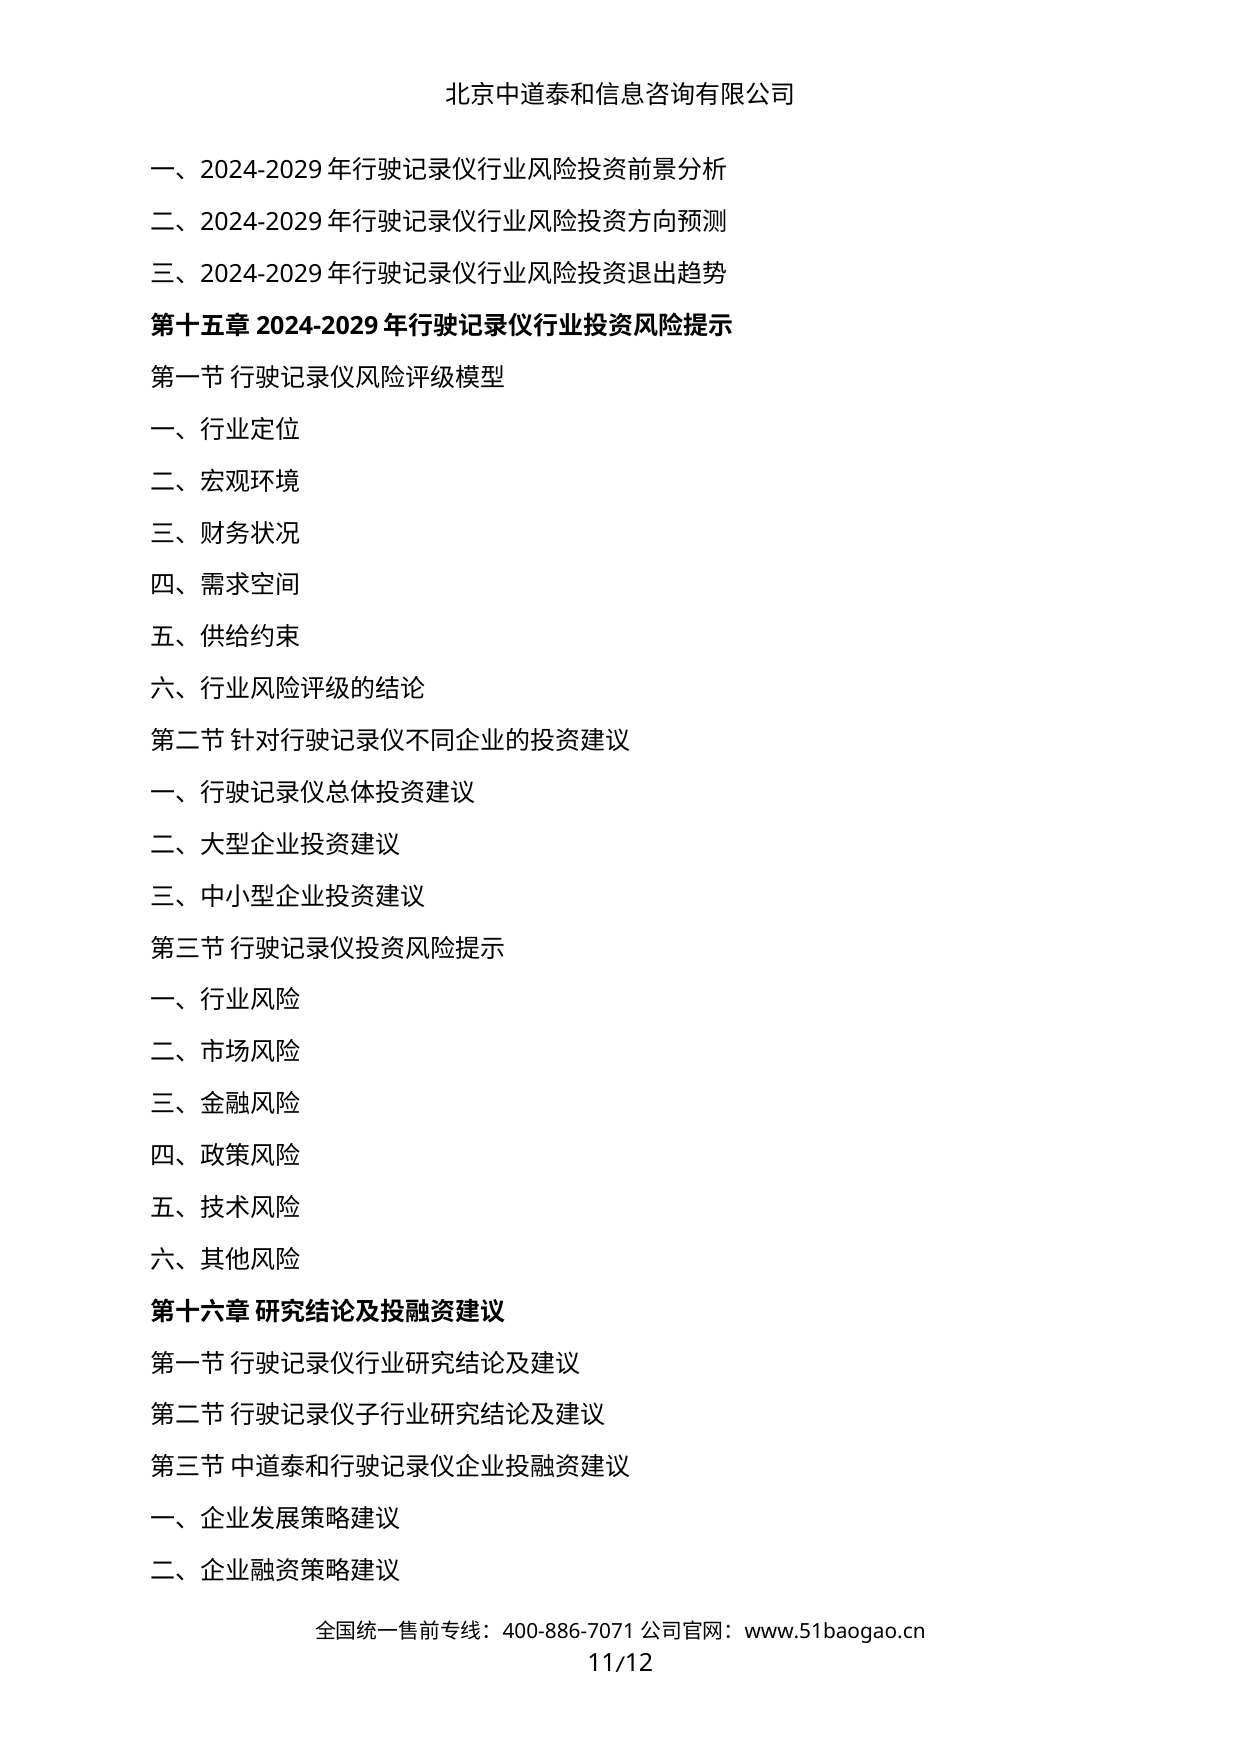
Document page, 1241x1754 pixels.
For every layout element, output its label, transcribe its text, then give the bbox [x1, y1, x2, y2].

text 三、金融风险 [150, 1084, 1090, 1120]
text 第三节 行驶记录仪投资风险提示 [150, 928, 1090, 964]
text 四、政策风险 [150, 1136, 1090, 1172]
text 五、技术风险 [150, 1187, 1090, 1224]
text 四、需求空间 [150, 565, 1090, 601]
text 第三节 中道泰和行驶记录仪企业投融资建议 [150, 1447, 1090, 1483]
text 一、企业发展策略建议 [150, 1499, 1090, 1535]
text 六、行业风险评级的结论 [150, 669, 1090, 705]
text 一、2024-2029年行驶记录仪行业风险投资前景分析 [150, 150, 1090, 186]
text 第一节 行驶记录仪风险评级模型 [150, 357, 1090, 394]
text 五、供给约束 [150, 617, 1090, 653]
text 一、行驶记录仪总体投资建议 [150, 772, 1090, 809]
text 第十六章 研究结论及投融资建议 [150, 1291, 1090, 1327]
text 第二节 针对行驶记录仪不同企业的投资建议 [150, 721, 1090, 757]
text 二、2024-2029年行驶记录仪行业风险投资方向预测 [150, 202, 1090, 238]
text 二、市场风险 [150, 1032, 1090, 1068]
text 二、企业融资策略建议 [150, 1551, 1090, 1587]
text 二、大型企业投资建议 [150, 824, 1090, 861]
text 第一节 行驶记录仪行业研究结论及建议 [150, 1343, 1090, 1379]
text 第十五章 2024-2029年行驶记录仪行业投资风险提示 [150, 306, 1090, 342]
text 三、财务状况 [150, 513, 1090, 549]
text 一、行业风险 [150, 980, 1090, 1016]
text 二、宏观环境 [150, 461, 1090, 497]
text 第二节 行驶记录仪子行业研究结论及建议 [150, 1395, 1090, 1431]
text 三、2024-2029年行驶记录仪行业风险投资退出趋势 [150, 254, 1090, 290]
text 六、其他风险 [150, 1239, 1090, 1276]
text 三、中小型企业投资建议 [150, 876, 1090, 912]
text 一、行业定位 [150, 409, 1090, 446]
